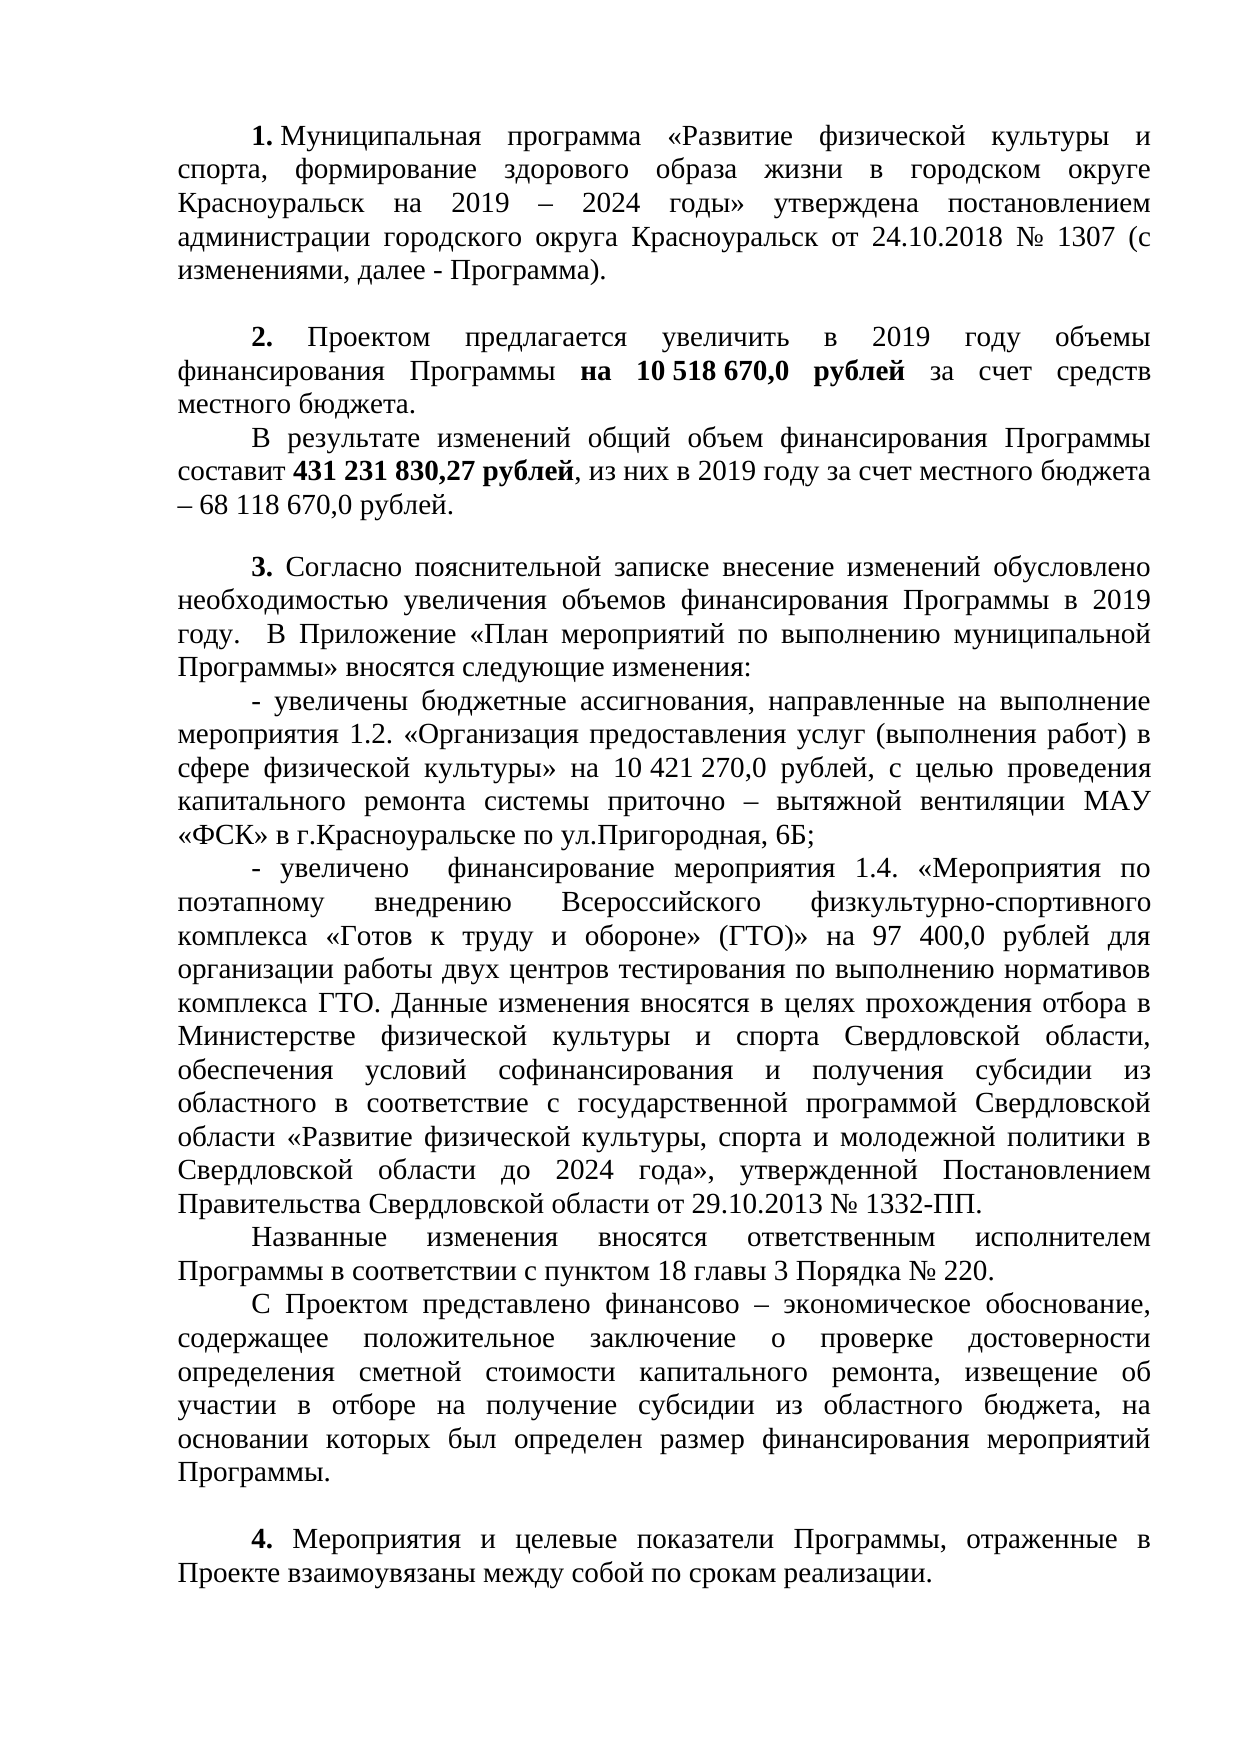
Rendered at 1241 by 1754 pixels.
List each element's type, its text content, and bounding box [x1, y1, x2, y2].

text 2. Проектом предлагается увеличить в 2019 году объемы финансирования Программы на 10 518 670,0 рублей за счет средств местного бюджета. [177, 319, 1152, 420]
text 3. Согласно пояснительной записке внесение изменений обусловлено необходимостью увеличения объемов финансирования Программы в 2019 году. В Приложение «План мероприятий по выполнению муниципальной Программы» вносятся следующие изменения: [177, 549, 1152, 683]
text С Проектом представлено финансово – экономическое обоснование, содержащее положительное заключение о проверке достоверности определения сметной стоимости капитального ремонта, извещение об участии в отборе на получение субсидии из областного бюджета, на основании которых был определен размер финансирования мероприятий Программы. [177, 1287, 1152, 1488]
text - увеличено финансирование мероприятия 1.4. «Мероприятия по поэтапному внедрению Всероссийского физкультурно-спортивного комплекса «Готов к труду и обороне» (ГТО)» на 97 400,0 рублей для организации работы двух центров тестирования по выполнению нормативов комплекса ГТО. Данные изменения вносятся в целях прохождения отбора в Министерстве физической культуры и спорта Свердловской области, обеспечения условий софинансирования и получения субсидии из областного в соответствие с государственной программой Свердловской области «Развитие физической культуры, спорта и молодежной политики в Свердловской области до 2024 года», утвержденной Постановлением Правительства Свердловской области от 29.10.2013 № 1332-ПП. [177, 851, 1152, 1219]
text Названные изменения вносятся ответственным исполнителем Программы в соответствии с пунктом 18 главы 3 Порядка № 220. [177, 1219, 1152, 1287]
text - увеличены бюджетные ассигнования, направленные на выполнение мероприятия 1.2. «Организация предоставления услуг (выполнения работ) в сфере физической культуры» на 10 421 270,0 рублей, с целью проведения капитального ремонта системы приточно – вытяжной вентиляции МАУ «ФСК» в г.Красноуральске по ул.Пригородная, 6Б; [177, 683, 1152, 851]
text 4. Мероприятия и целевые показатели Программы, отраженные в Проекте взаимоувязаны между собой по срокам реализации. [177, 1521, 1152, 1588]
text В результате изменений общий объем финансирования Программы составит 431 231 830,27 рублей, из них в 2019 году за счет местного бюджета – 68 118 670,0 рублей. [177, 420, 1152, 521]
list Муниципальная программа «Развитие физической культуры и спорта, формирование здорового образа жизни в городском округе Красноуральск на 2019 – 2024 годы» утверждена постановлением администрации городского округа Красноуральск от 24.10.2018 № 1307 (с изменениями, далее - Программа). [177, 118, 1152, 286]
